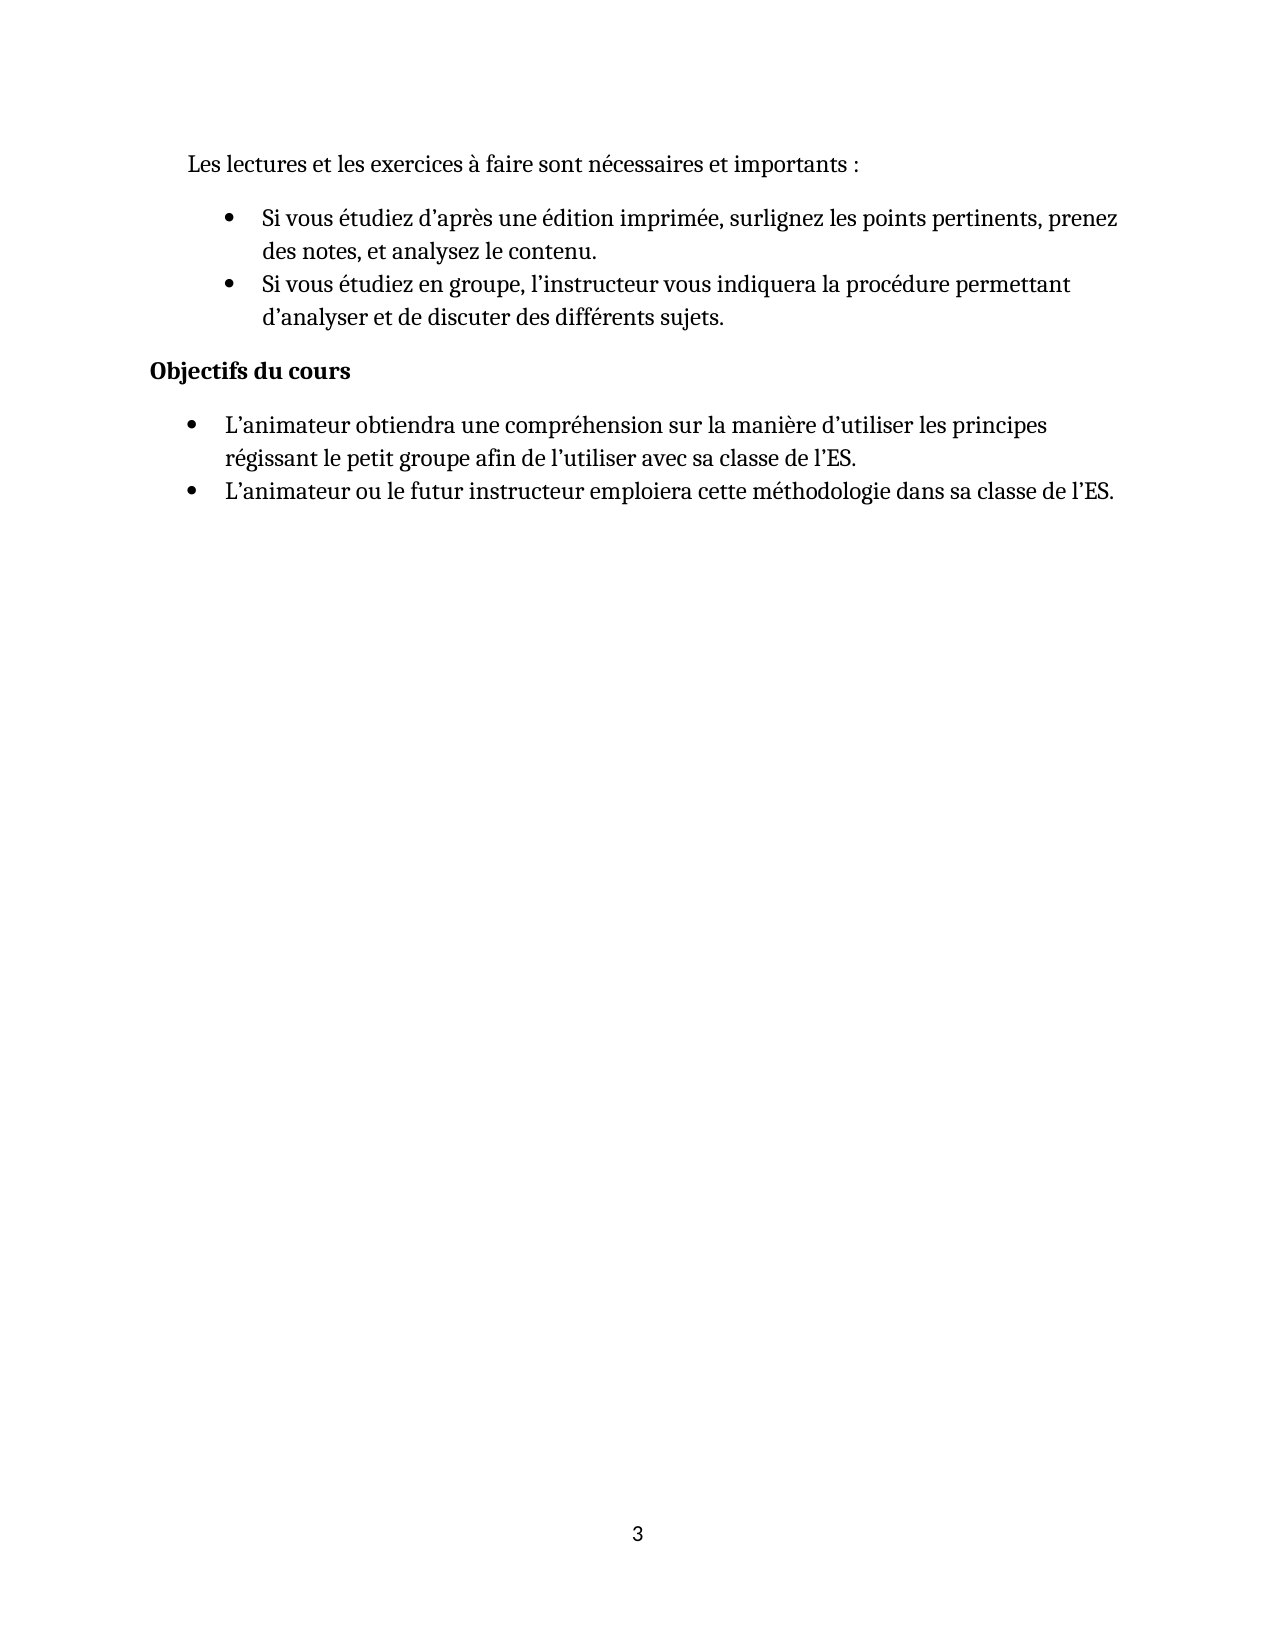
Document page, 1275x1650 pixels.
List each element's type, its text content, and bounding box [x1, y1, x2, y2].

list L’animateur obtiendra une compréhension sur la manière d’utiliser les principes régissant le petit groupe afin de l’utiliser avec sa classe de l’ES. [187, 411, 1125, 472]
text Objectifs du cours [150, 357, 1125, 386]
text Les lectures et les exercices à faire sont nécessaires et importants : [187, 150, 1125, 179]
list Si vous étudiez en groupe, l’instructeur vous indiquera la procédure permettant d’analyser et de discuter des différents sujets. [225, 270, 1125, 332]
list Si vous étudiez d’après une édition imprimée, surlignez les points pertinents, prenez des notes, et analysez le contenu. [225, 204, 1125, 266]
list L’animateur ou le futur instructeur emploiera cette méthodologie dans sa classe de l’ES. [187, 477, 1125, 505]
